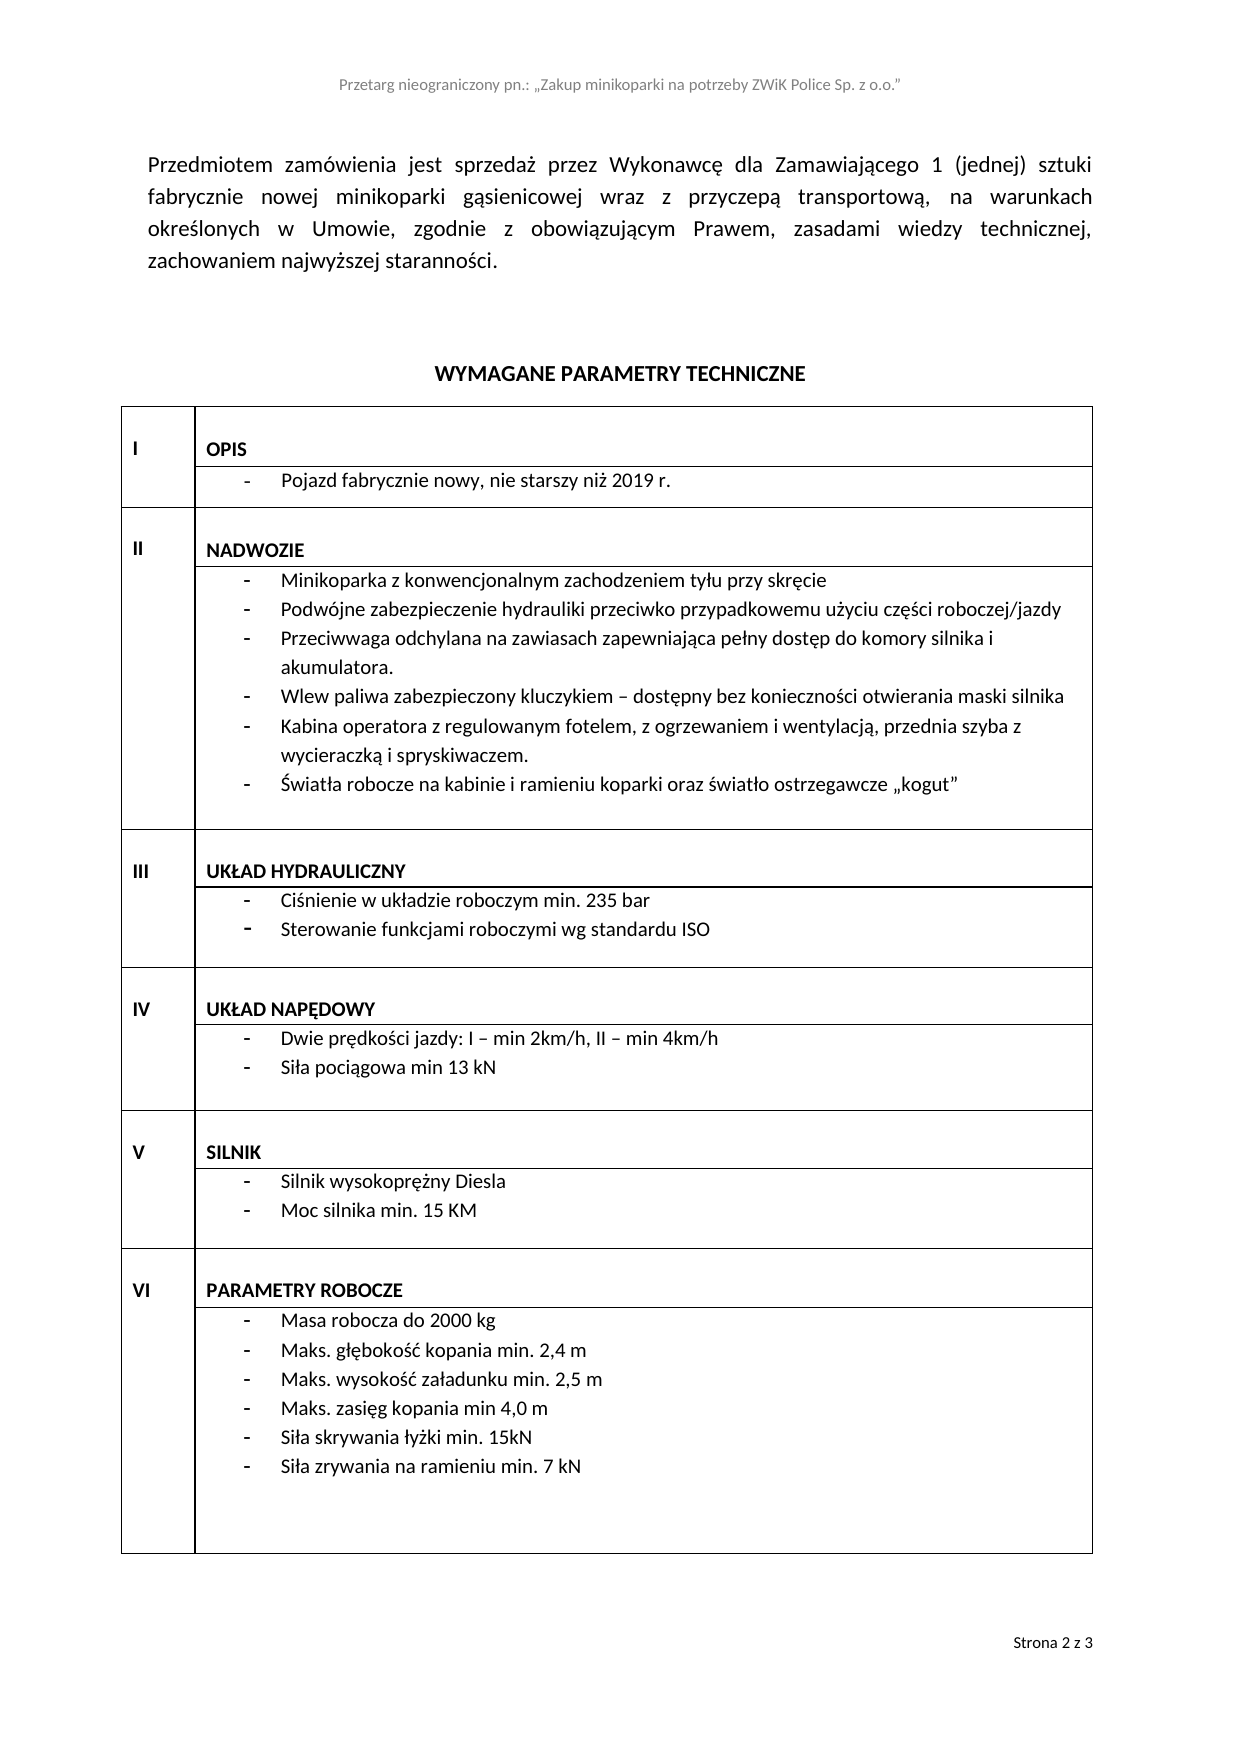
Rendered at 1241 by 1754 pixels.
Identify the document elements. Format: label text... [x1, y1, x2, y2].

table_cell Ciśnienie w układzie roboczym min. 235 bar Sterowanie funkcjami roboczymi wg standardu ISO [196, 888, 1092, 967]
table_cell VI [122, 1249, 194, 1553]
table_cell Pojazd fabrycznie nowy, nie starszy niż 2019 r. [196, 467, 1092, 507]
table_cell UKŁAD NAPĘDOWY [196, 968, 1092, 1024]
table_cell III [122, 830, 194, 967]
table_cell II [122, 508, 194, 829]
table_cell Silnik wysokoprężny Diesla Moc silnika min. 15 KM [196, 1169, 1092, 1248]
table_cell Minikoparka z konwencjonalnym zachodzeniem tyłu przy skręcie Podwójne zabezpieczenie hydrauliki przeciwko przypadkowemu użyciu części roboczej/jazdy Przeciwwaga odchylana na zawiasach zapewniająca pełny dostęp do komory silnika i akumulatora. Wlew paliwa zabezpieczony kluczykiem – dostępny bez konieczności otwierania maski silnika Kabina operatora z regulowanym fotelem, z ogrzewaniem i wentylacją, przednia szyba z wycieraczką i spryskiwaczem. Światła robocze na kabinie i ramieniu koparki oraz światło ostrzegawcze „kogut” [196, 567, 1092, 829]
table_cell SILNIK [196, 1111, 1092, 1167]
table_cell PARAMETRY ROBOCZE [196, 1249, 1092, 1307]
table_cell V [122, 1111, 194, 1248]
table_cell Dwie prędkości jazdy: I – min 2km/h, II – min 4km/h Siła pociągowa min 13 kN [196, 1025, 1092, 1110]
table_cell IV [122, 968, 194, 1110]
table_cell Masa robocza do 2000 kg Maks. głębokość kopania min. 2,4 m Maks. wysokość załadunku min. 2,5 m Maks. zasięg kopania min 4,0 m Siła skrywania łyżki min. 15kN Siła zrywania na ramieniu min. 7 kN [196, 1308, 1092, 1553]
table_cell NADWOZIE [196, 508, 1092, 566]
table_header I [122, 407, 194, 507]
text Przedmiotem zamówienia jest sprzedaż przez Wykonawcę dla Zamawiającego 1 (jednej) sztuki fabrycznie nowej minikoparki gąsienicowej wraz z przyczepą transportową, na warunkach określonych w Umowie, zgodnie z obowiązującym Prawem, zasadami wiedzy technicznej, zachowaniem najwyższej staranności. [148, 150, 1093, 275]
table_header OPIS [196, 407, 1092, 466]
table_cell UKŁAD HYDRAULICZNY [196, 830, 1092, 886]
text WYMAGANE PARAMETRY TECHNICZNE [148, 359, 1093, 387]
